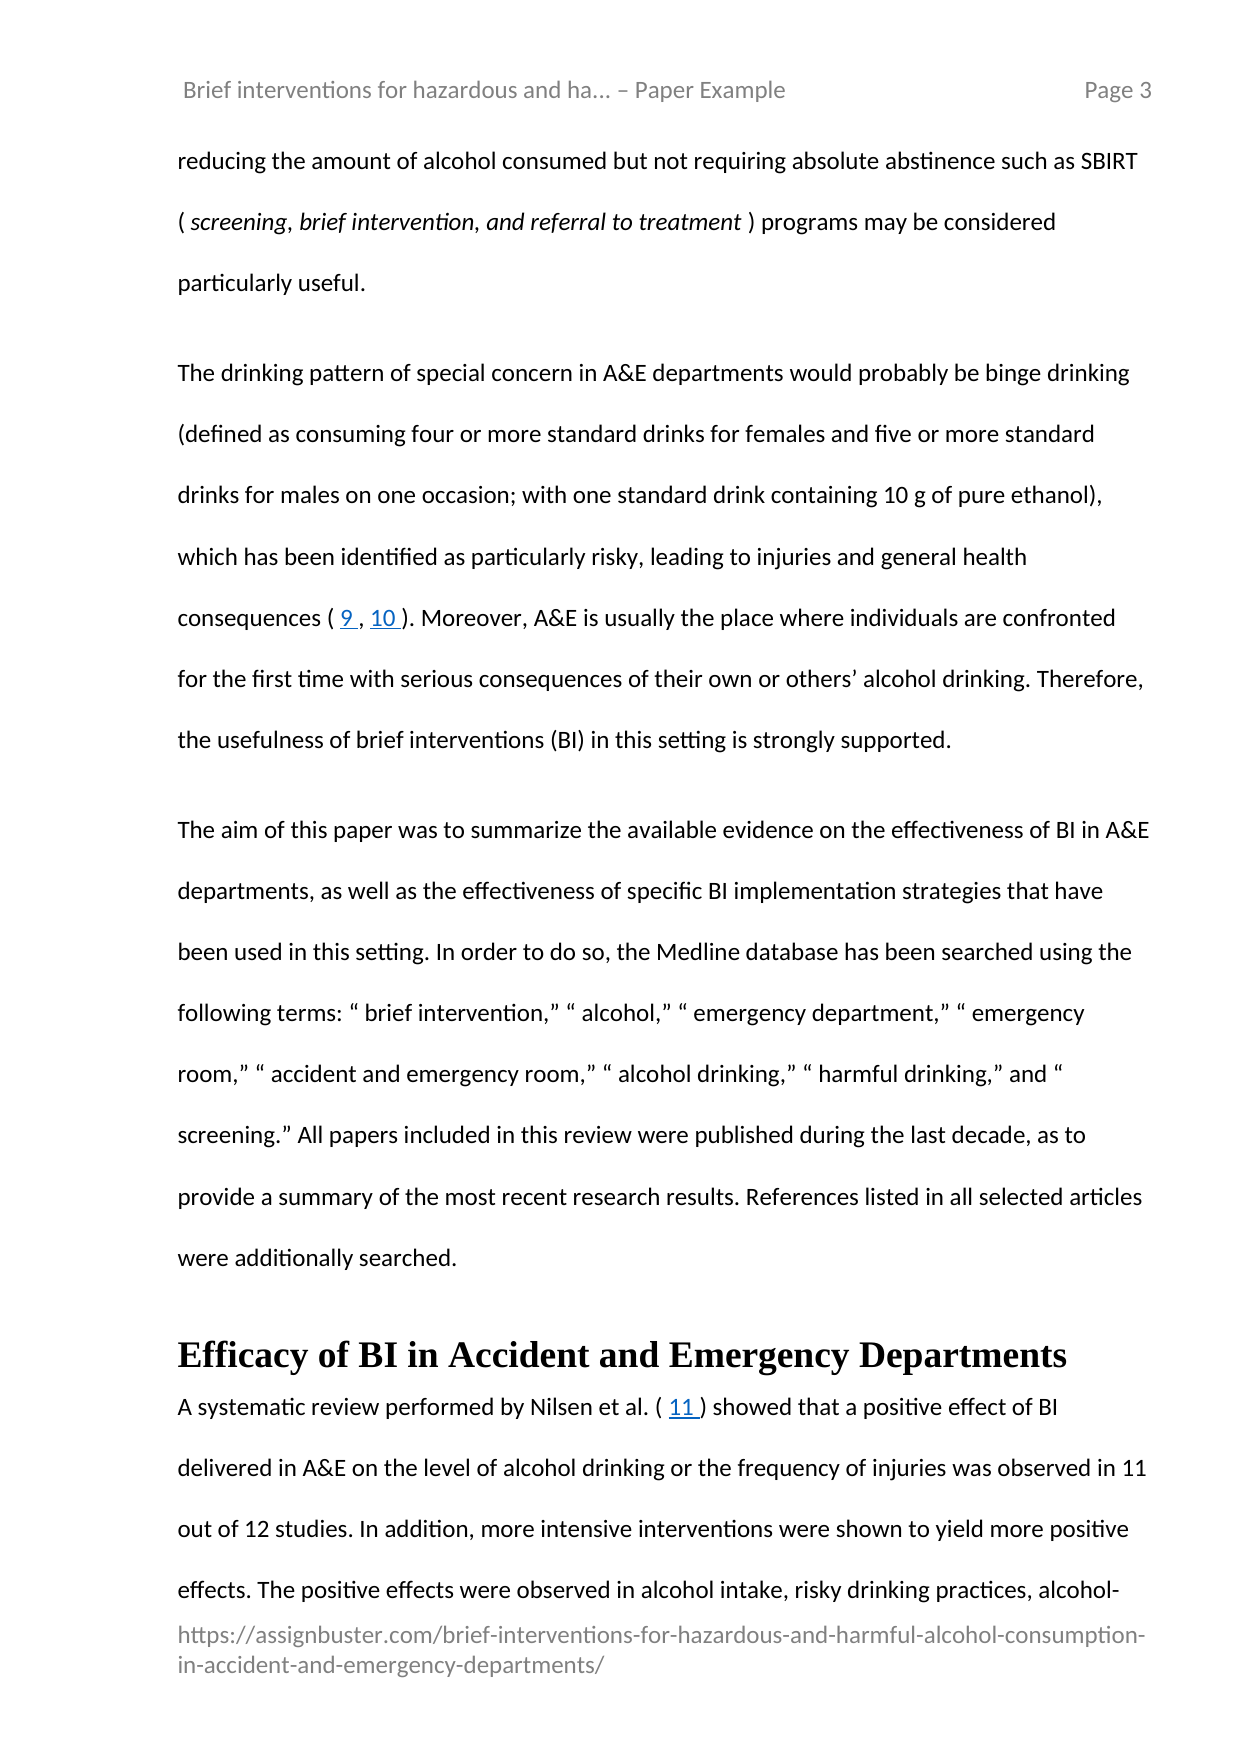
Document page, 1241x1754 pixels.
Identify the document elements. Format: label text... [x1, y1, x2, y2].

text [177, 145, 1152, 298]
subtitle Efficacy of BI in Accident and Emergency Departments [177, 1332, 1152, 1375]
text The aim of this paper was to summarize the available evidence on the effectiveness of BI in A&E departments, as well as the effectiveness of specific BI implementation strategies that have been used in this setting. In order to do so, the Medline database has been searched using the following terms: “ brief intervention,” “ alcohol,” “ emergency department,” “ emergency room,” “ accident and emergency room,” “ alcohol drinking,” “ harmful drinking,” and “ screening.” All papers included in this review were published during the last decade, as to provide a summary of the most recent research results. References listed in all selected articles were additionally searched. [177, 814, 1152, 1272]
text The drinking pattern of special concern in A&E departments would probably be binge drinking (defined as consuming four or more standard drinks for females and five or more standard drinks for males on one occasion; with one standard drink containing 10 g of pure ethanol), which has been identified as particularly risky, leading to injuries and general health consequences ( 9 , 10 ). Moreover, A&E is usually the place where individuals are confronted for the first time with serious consequences of their own or others’ alcohol drinking. Therefore, the usefulness of brief interventions (BI) in this setting is strongly supported. [177, 358, 1152, 754]
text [177, 1391, 1152, 1605]
